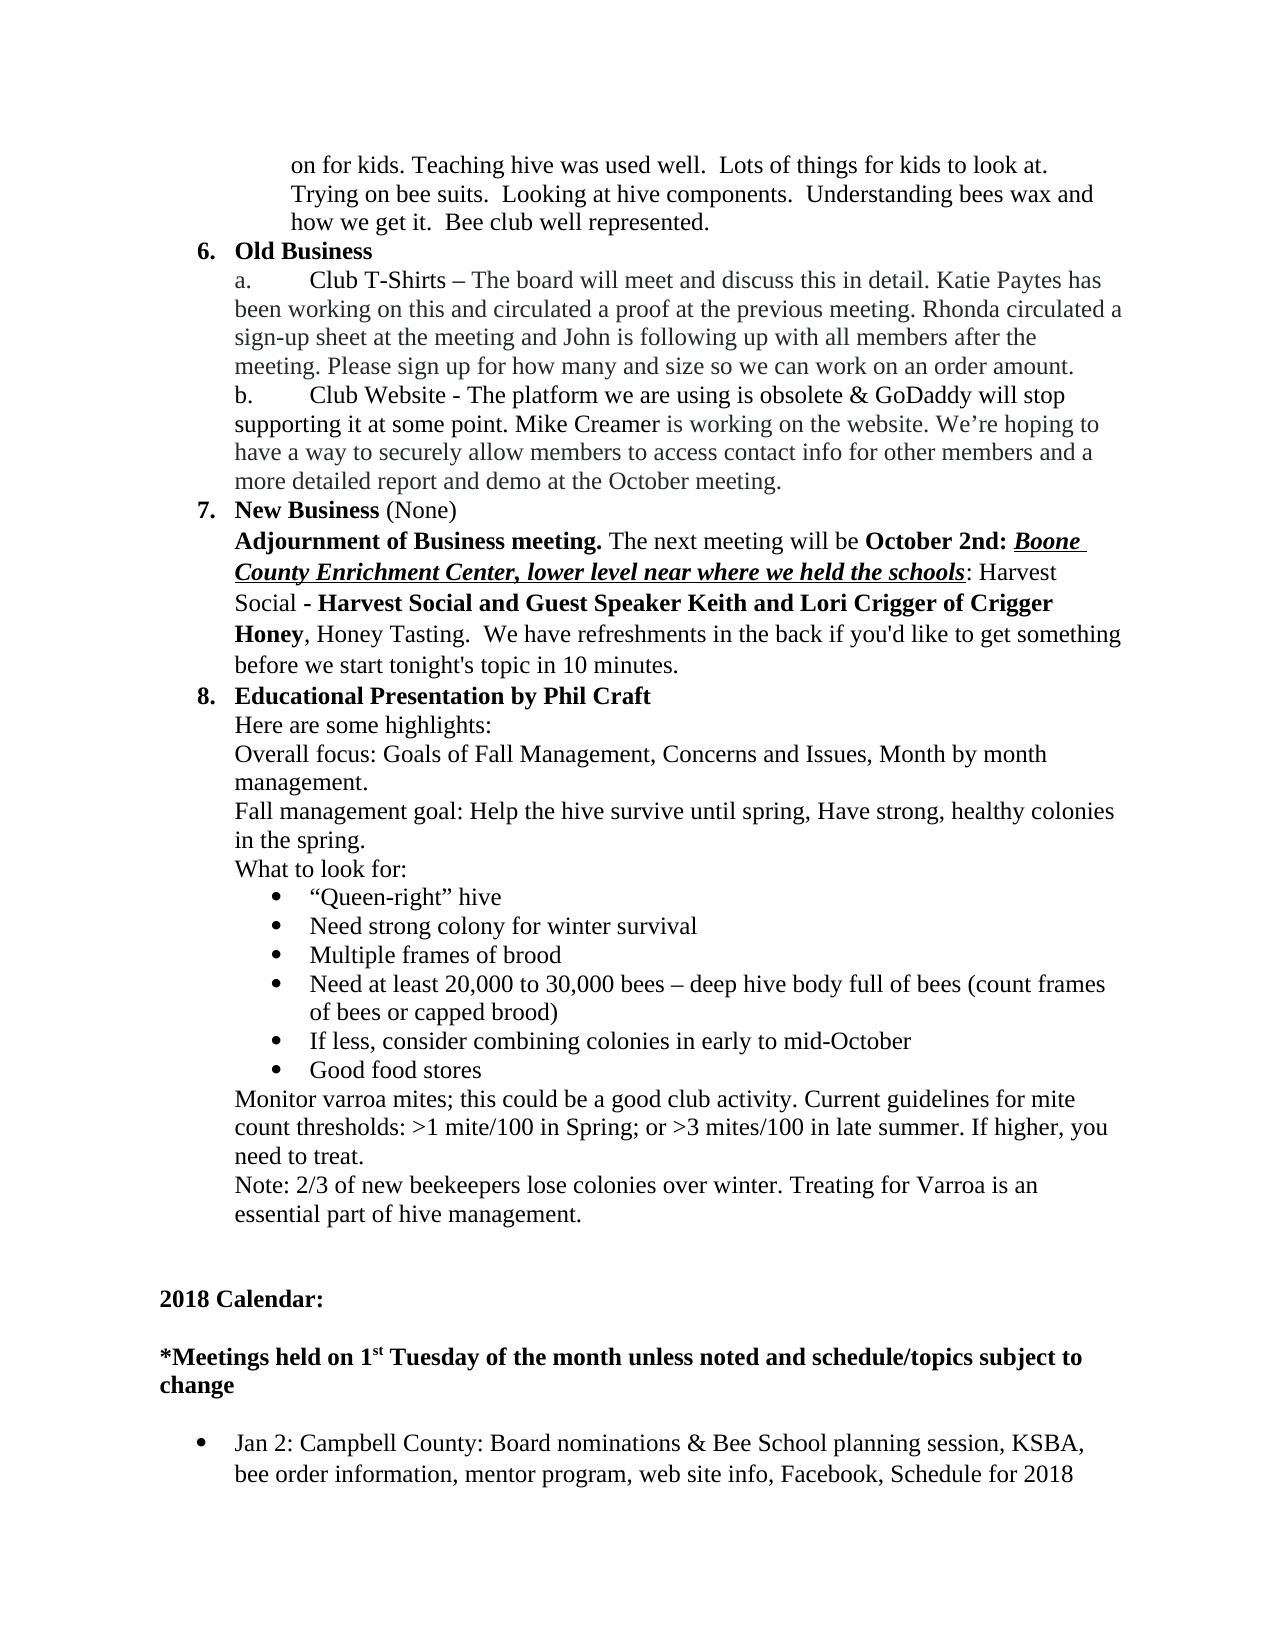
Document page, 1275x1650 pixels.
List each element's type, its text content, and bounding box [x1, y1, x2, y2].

list Club Website - The platform we are using is obsolete & GoDaddy will stop supporting it at some point. Mike Creamer is working on the website. We’re hoping to have a way to securely allow members to access contact info for other members and a more detailed report and demo at the October meeting. [234, 380, 1125, 495]
list Overall focus: Goals of Fall Management, Concerns and Issues, Month by month management. [234, 739, 1125, 796]
list Adjournment of Business meeting. The next meeting will be October 2nd: Boone County Enrichment Center, lower level near where we held the schools: Harvest Social - Harvest Social and Guest Speaker Keith and Lori Crigger of Crigger Honey, Honey Tasting. We have refreshments in the back if you'd like to get something before we start tonight's topic in 10 minutes. [234, 526, 1125, 679]
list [253, 150, 1125, 236]
text Monitor varroa mites; this could be a good club activity. Current guidelines for mite count thresholds: >1 mite/100 in Spring; or >3 mites/100 in late summer. If higher, you need to treat. [234, 1084, 1125, 1170]
text 2018 Calendar: [159, 1284, 1125, 1313]
list Need at least 20,000 to 30,000 bees – deep hive body full of bees (count frames of bees or capped brood) [272, 969, 1125, 1026]
list Educational Presentation by Phil Craft [197, 681, 1125, 710]
list If less, consider combining colonies in early to mid-October [272, 1026, 1125, 1055]
list Old Business [197, 236, 1125, 265]
list What to look for: [234, 854, 1125, 882]
list Jan 2: Campbell County: Board nominations & Bee School planning session, KSBA, bee order information, mentor program, web site info, Facebook, Schedule for 2018 [197, 1428, 1125, 1488]
list Here are some highlights: [234, 710, 1125, 739]
list Good food stores [272, 1055, 1125, 1084]
text *Meetings held on 1st Tuesday of the month unless noted and schedule/topics subject to change [159, 1342, 1125, 1399]
list Multiple frames of brood [272, 940, 1125, 969]
list Need strong colony for winter survival [272, 911, 1125, 940]
list Club T-Shirts – The board will meet and discuss this in detail. Katie Paytes has been working on this and circulated a proof at the previous meeting. Rhonda circulated a sign-up sheet at the meeting and John is following up with all members after the meeting. Please sign up for how many and size so we can work on an order amount. [234, 265, 1125, 380]
list New Business (None) [197, 495, 1125, 524]
text Note: 2/3 of new beekeepers lose colonies over winter. Treating for Varroa is an essential part of hive management. [234, 1170, 1125, 1227]
list Fall management goal: Help the hive survive until spring, Have strong, healthy colonies in the spring. [234, 796, 1125, 854]
list “Queen-right” hive [272, 882, 1125, 911]
